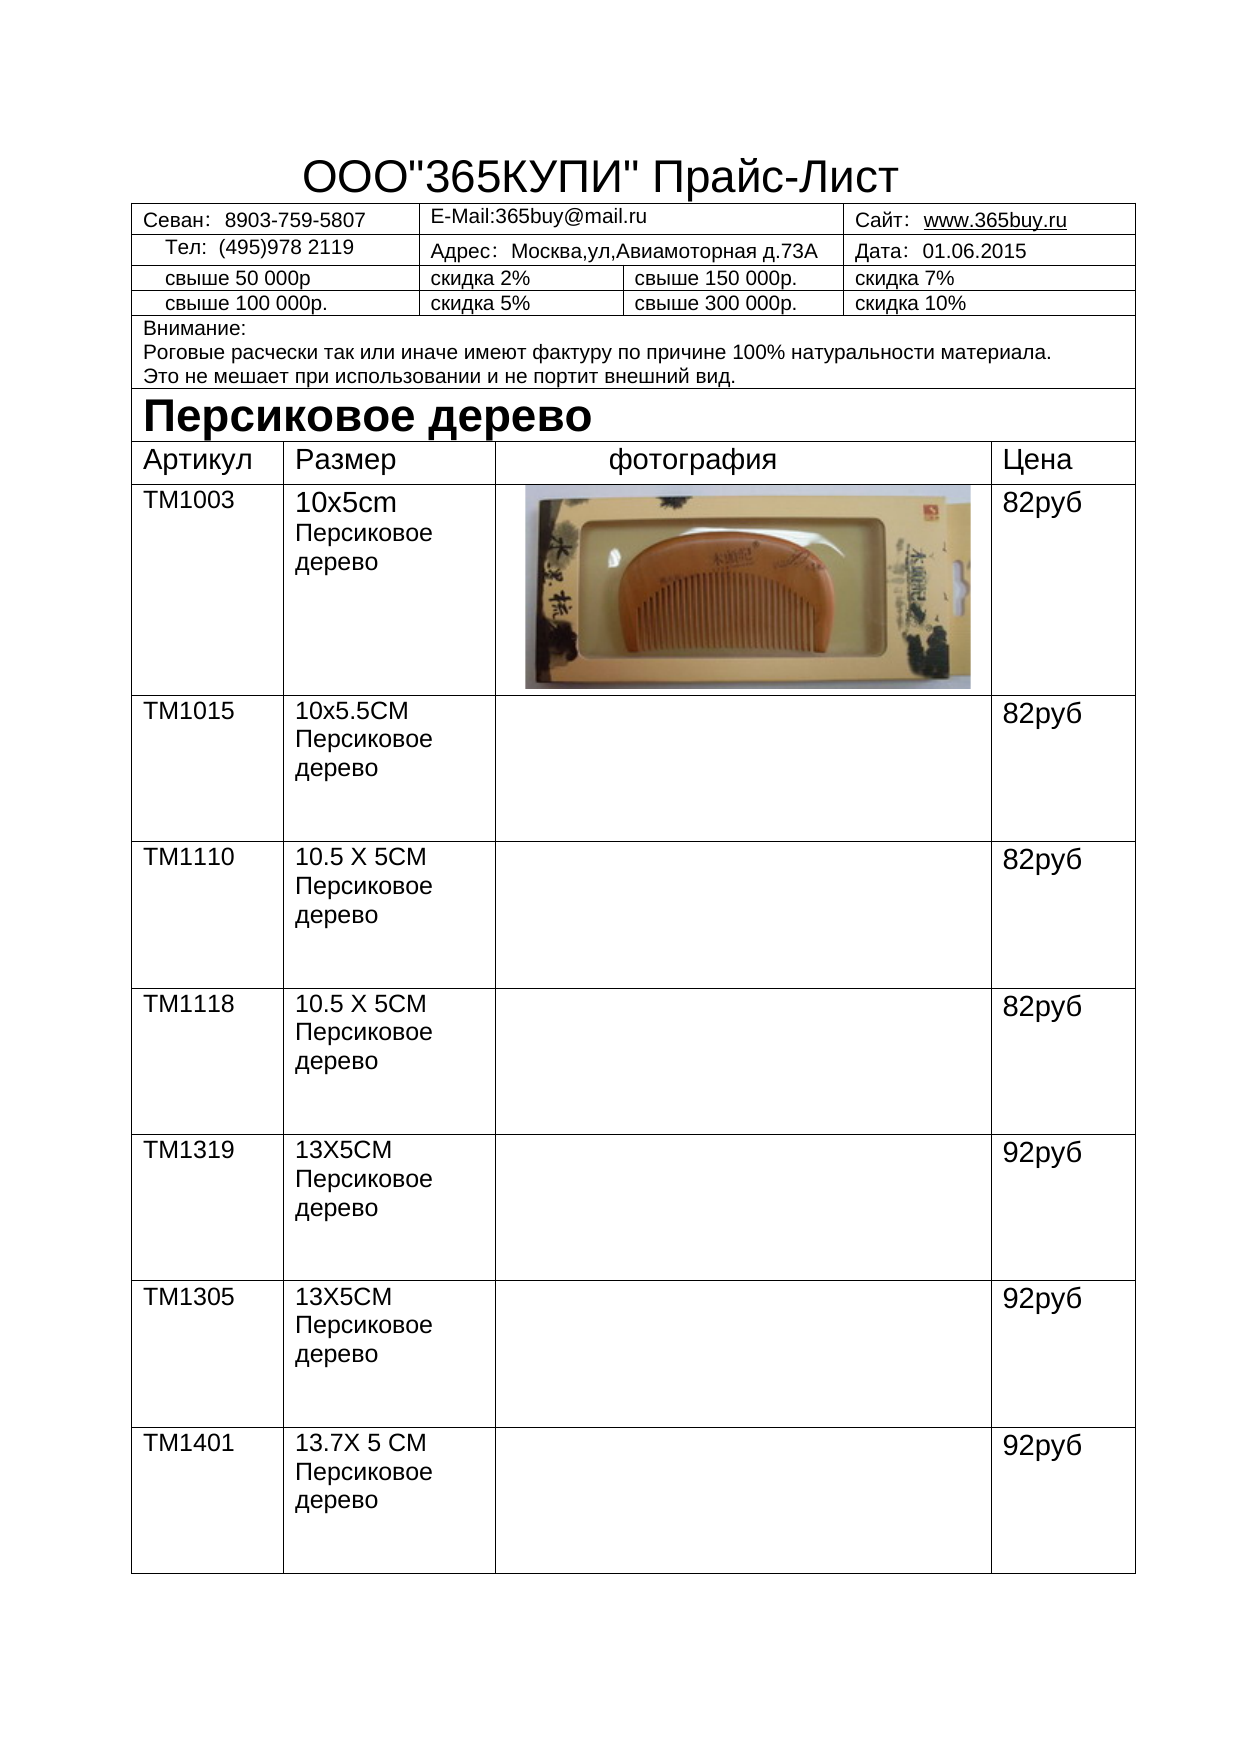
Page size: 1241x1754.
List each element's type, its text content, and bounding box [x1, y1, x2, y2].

table_cell свыше 100 000р. [132, 291, 419, 314]
table_cell скидка 10% [844, 291, 1135, 314]
table_header E-Mail:365buy@mail.ru [420, 204, 843, 234]
table_header Севан：8903-759-5807 [132, 204, 419, 234]
table_cell [496, 1281, 991, 1427]
table_cell 82руб [992, 485, 1135, 694]
table_cell 92руб [992, 1428, 1135, 1573]
table_cell Размер [284, 442, 495, 484]
text OOO"365КУПИ" Прайс-Лист [187, 150, 1053, 203]
table_cell 13X5CM Персиковое дерево [284, 1281, 495, 1427]
table_cell Цена [992, 442, 1135, 484]
table_cell скидка 5% [420, 291, 623, 314]
table_cell TM1110 [132, 842, 283, 987]
table_cell свыше 300 000р. [624, 291, 843, 314]
picture [525, 485, 971, 689]
table_cell Артикул [132, 442, 283, 484]
table_cell [496, 1135, 991, 1280]
table_cell 82руб [992, 989, 1135, 1134]
table_cell TM1118 [132, 989, 283, 1134]
table_cell [496, 989, 991, 1134]
table_cell TM1319 [132, 1135, 283, 1280]
table_cell 10x5cm Персиковое дерево [284, 485, 495, 694]
table_cell 10.5 X 5CM Персиковое дерево [284, 842, 495, 987]
table_header Сайт：www.365buy.ru [844, 204, 1135, 234]
table_cell TM1401 [132, 1428, 283, 1573]
table_cell Персиковое дерево [132, 389, 1135, 441]
table_cell свыше 150 000р. [624, 266, 843, 289]
table_cell [496, 485, 991, 694]
table_cell [496, 696, 991, 841]
table_cell 82руб [992, 842, 1135, 987]
table_cell Внимание: Роговые расчески так или иначе имеют фактуру по причине 100% натуральности материала. Это не мешает при использовании и не портит внешний вид. [132, 316, 1135, 387]
table_cell свыше 50 000р [132, 266, 419, 289]
table_cell Тел: (495)978 2119 [132, 235, 419, 264]
table_cell 13X5CM Персиковое дерево [284, 1135, 495, 1280]
table_cell 92руб [992, 1135, 1135, 1280]
table_cell Адрес：Москва,ул,Авиамоторная д.73А [420, 235, 843, 264]
table_cell фотография [496, 442, 991, 484]
table_cell 13.7X 5 CM Персиковое дерево [284, 1428, 495, 1573]
table_cell скидка 7% [844, 266, 1135, 289]
table_cell [496, 1428, 991, 1573]
table_cell TM1015 [132, 696, 283, 841]
table_cell Дата：01.06.2015 [844, 235, 1135, 264]
table_cell 10.5 X 5CM Персиковое дерево [284, 989, 495, 1134]
table_cell 92руб [992, 1281, 1135, 1427]
table_cell 10x5.5CM Персиковое дерево [284, 696, 495, 841]
table_cell TM1003 [132, 485, 283, 694]
table_cell скидка 2% [420, 266, 623, 289]
table_cell [496, 842, 991, 987]
table_cell 82руб [992, 696, 1135, 841]
table_cell TM1305 [132, 1281, 283, 1427]
